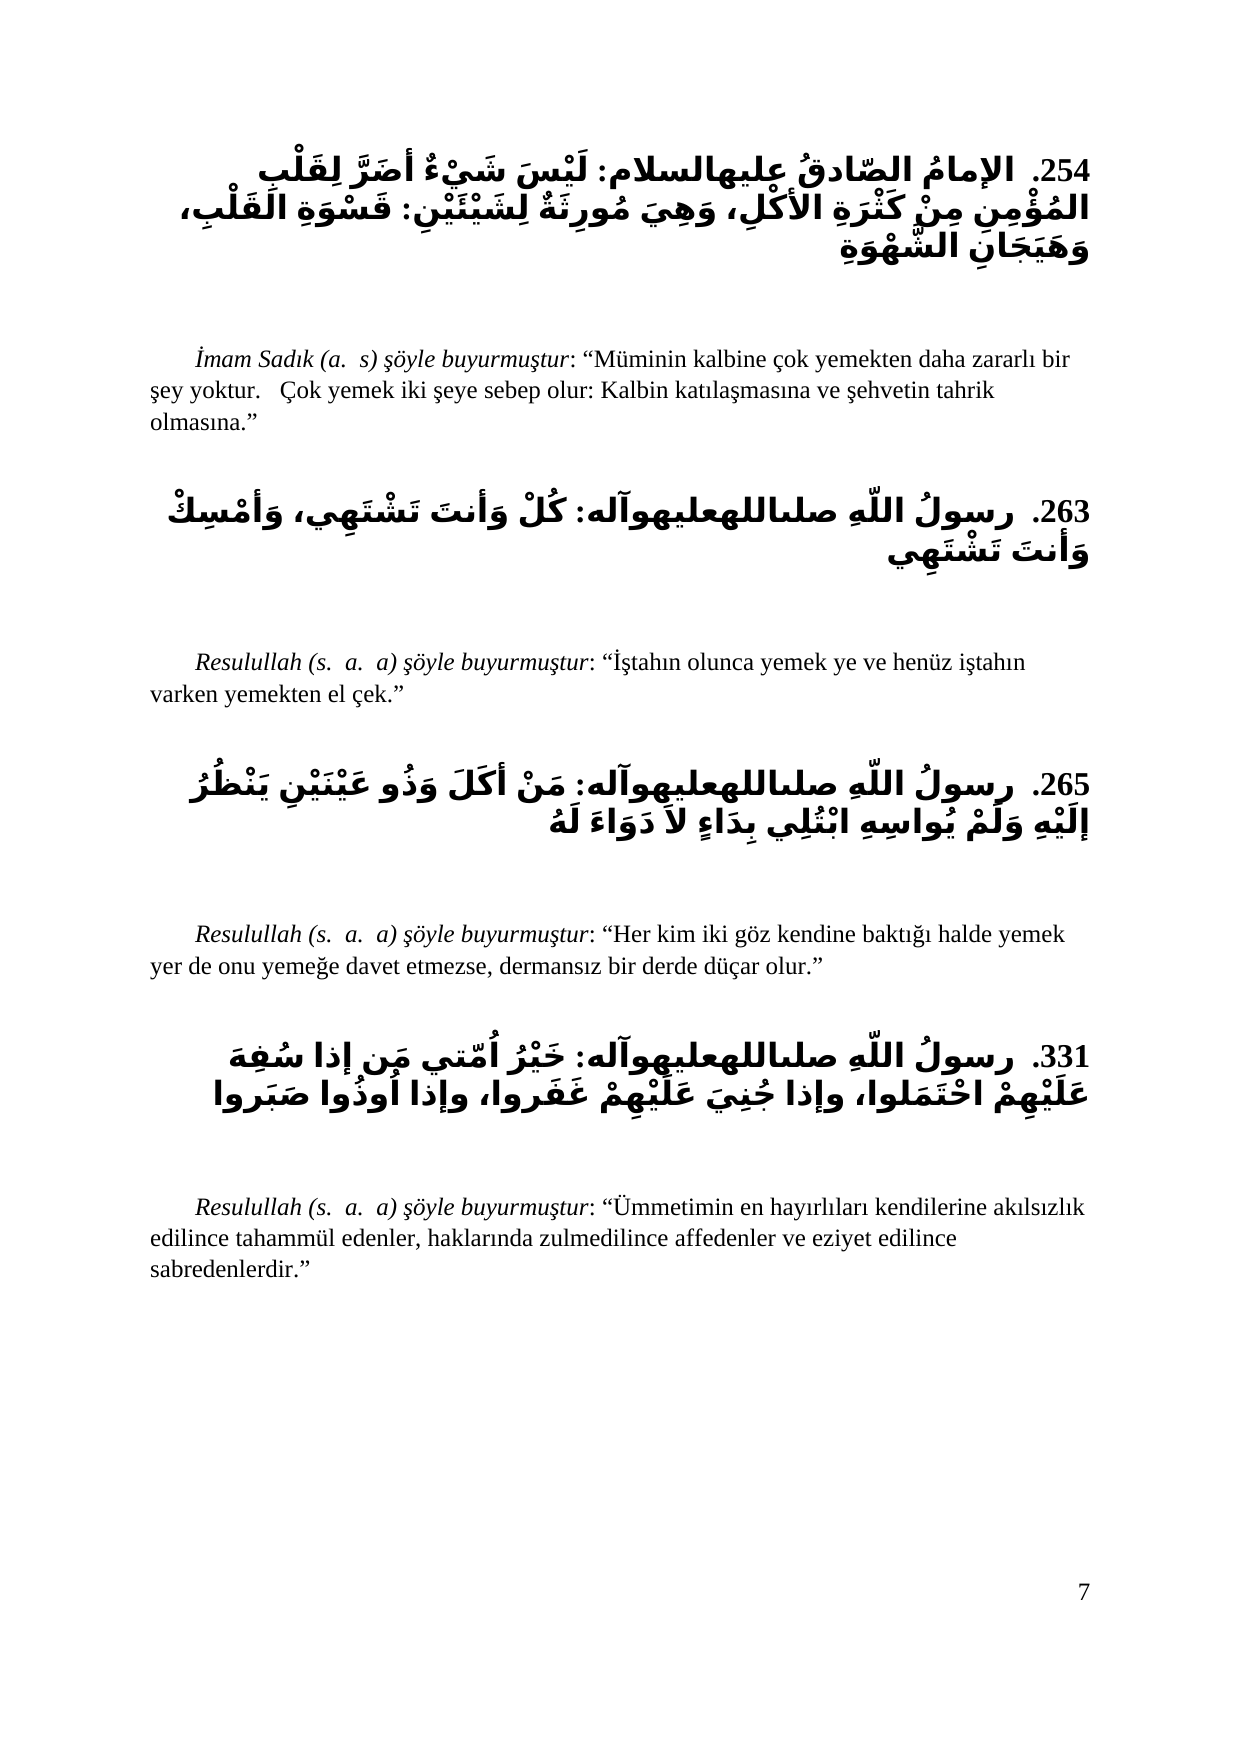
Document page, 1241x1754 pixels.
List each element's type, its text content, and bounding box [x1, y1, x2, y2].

subtitle 254. الإمامُ الصّادقُ عليه‏السلام: لَيْسَ شَيْءٌ أضَرَّ لِقَلْبِ المُؤْمِنِ مِنْ كَثْرَةِ الأكْلِ، وَهِيَ مُورِثَةٌ لِشَيْئَيْنِ: قَسْوَةِ القَلْبِ، وَهَيَجَانِ الشَّهْوَةِ ‏ ‏ [150, 150, 1090, 265]
text Resulullah (s. a. a) şöyle buyurmuştur: “Ümmetimin en hayırlıları kendilerine akılsızlık edilince tahammül edenler, haklarında zulmedilince affedenler ve eziyet edilince sabredenlerdir.” [150, 1189, 1090, 1283]
text İmam Sadık (a. s) şöyle buyurmuştur: “Müminin kalbine çok yemekten daha zararlı bir şey yoktur. Çok yemek iki şeye sebep olur: Kalbin katılaşmasına ve şehvetin tahrik olmasına.” [150, 342, 1090, 435]
subtitle 265. رسولُ اللّه‏ِ صلى‏الله‏عليه‏و‏آله: مَنْ أكَلَ وَذُو عَيْنَيْنِ يَنْظُرُ إلَيْهِ وَلَمْ يُواسِهِ ابْتُلِي بِدَاءٍ لاَ دَوَاءَ لَهُ [150, 764, 1090, 840]
text Resulullah (s. a. a) şöyle buyurmuştur: “Her kim iki göz kendine baktığı halde yemek yer de onu yemeğe davet etmezse, dermansız bir derde düçar olur.” [150, 917, 1090, 979]
subtitle 263. رسولُ اللّه‏ِ صلى‏الله‏عليه‏و‏آله: كُلْ وَأنتَ تَشْتَهِي، وَأمْسِكْ وَأنتَ تَشْتَهِي ‏ ‏ [150, 492, 1090, 568]
text Resulullah (s. a. a) şöyle buyurmuştur: “İştahın olunca yemek ye ve henüz iştahın varken yemekten el çek.” [150, 645, 1090, 707]
subtitle 331. رسولُ اللّه‏ِ صلى‏الله‏عليه‏و‏آله: خَيْرُ اُمّتي مَن إذا سُفِهَ عَلَيْهِمْ احْتَمَلوا، وإذا جُنِيَ عَلَيْهِمْ غَفَروا، وإذا اُوذُوا صَبَروا [150, 1036, 1090, 1112]
